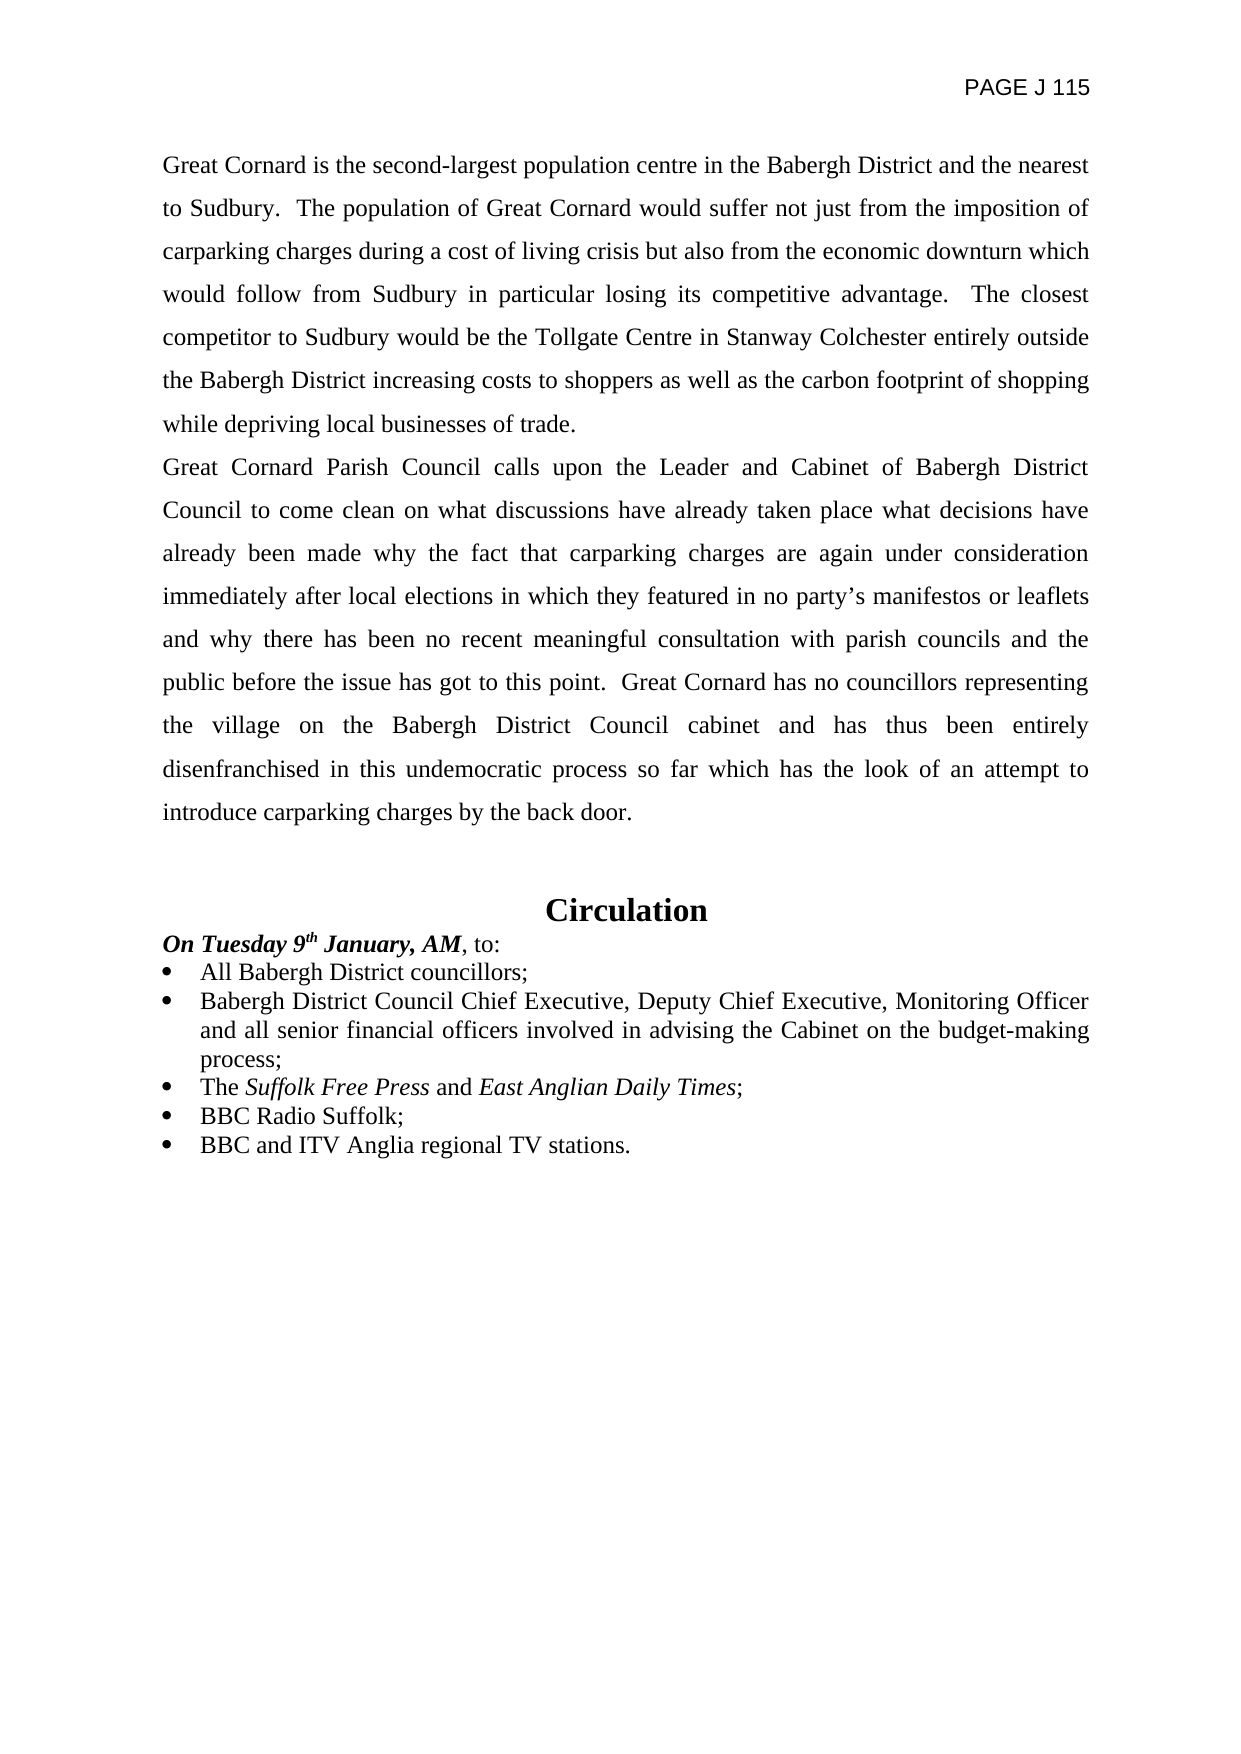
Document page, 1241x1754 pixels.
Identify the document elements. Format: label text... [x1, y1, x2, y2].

list All Babergh District councillors; [162, 957, 1090, 986]
subtitle Circulation [162, 890, 1090, 929]
list Babergh District Council Chief Executive, Deputy Chief Executive, Monitoring Officer and all senior financial officers involved in advising the Cabinet on the budget-making process; [162, 986, 1090, 1072]
list The Suffolk Free Press and East Anglian Daily Times; [162, 1072, 1090, 1101]
text Great Cornard Parish Council calls upon the Leader and Cabinet of Babergh District Council to come clean on what discussions have already taken place what decisions have already been made why the fact that carparking charges are again under consideration immediately after local elections in which they featured in no party’s manifestos or leaflets and why there has been no recent meaningful consultation with parish councils and the public before the issue has got to this point. Great Cornard has no councillors representing the village on the Babergh District Council cabinet and has thus been entirely disenfranchised in this undemocratic process so far which has the look of an attempt to introduce carparking charges by the back door. [162, 452, 1090, 826]
text Great Cornard is the second-largest population centre in the Babergh District and the nearest to Sudbury. The population of Great Cornard would suffer not just from the imposition of carparking charges during a cost of living crisis but also from the economic downturn which would follow from Sudbury in particular losing its competitive advantage. The closest competitor to Sudbury would be the Tollgate Centre in Stanway Colchester entirely outside the Babergh District increasing costs to shoppers as well as the carbon footprint of shopping while depriving local businesses of trade. [162, 150, 1090, 437]
list BBC Radio Suffolk; [162, 1101, 1090, 1130]
list BBC and ITV Anglia regional TV stations. [162, 1130, 1090, 1159]
text On Tuesday 9th January, AM, to: [162, 929, 1090, 957]
